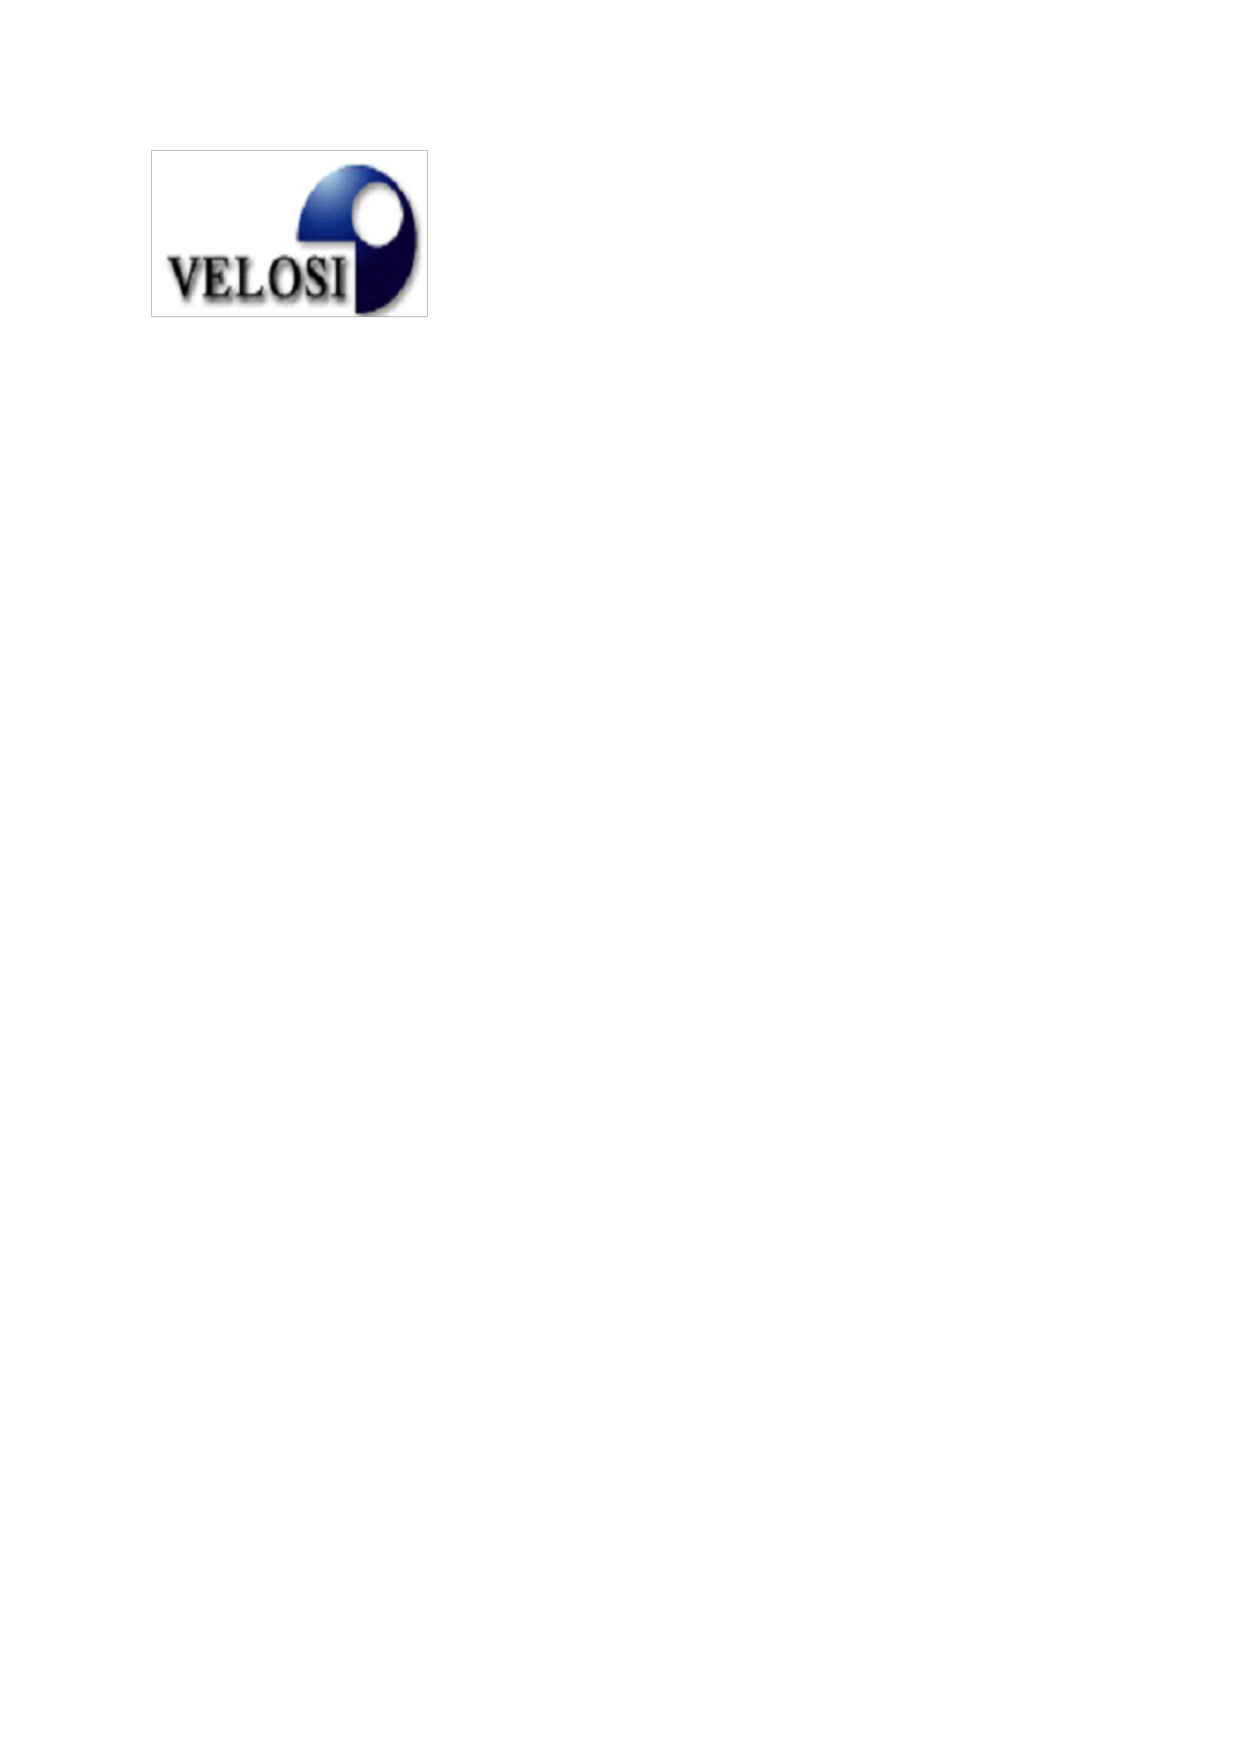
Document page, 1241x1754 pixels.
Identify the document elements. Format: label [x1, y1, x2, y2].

picture [150, 150, 431, 322]
